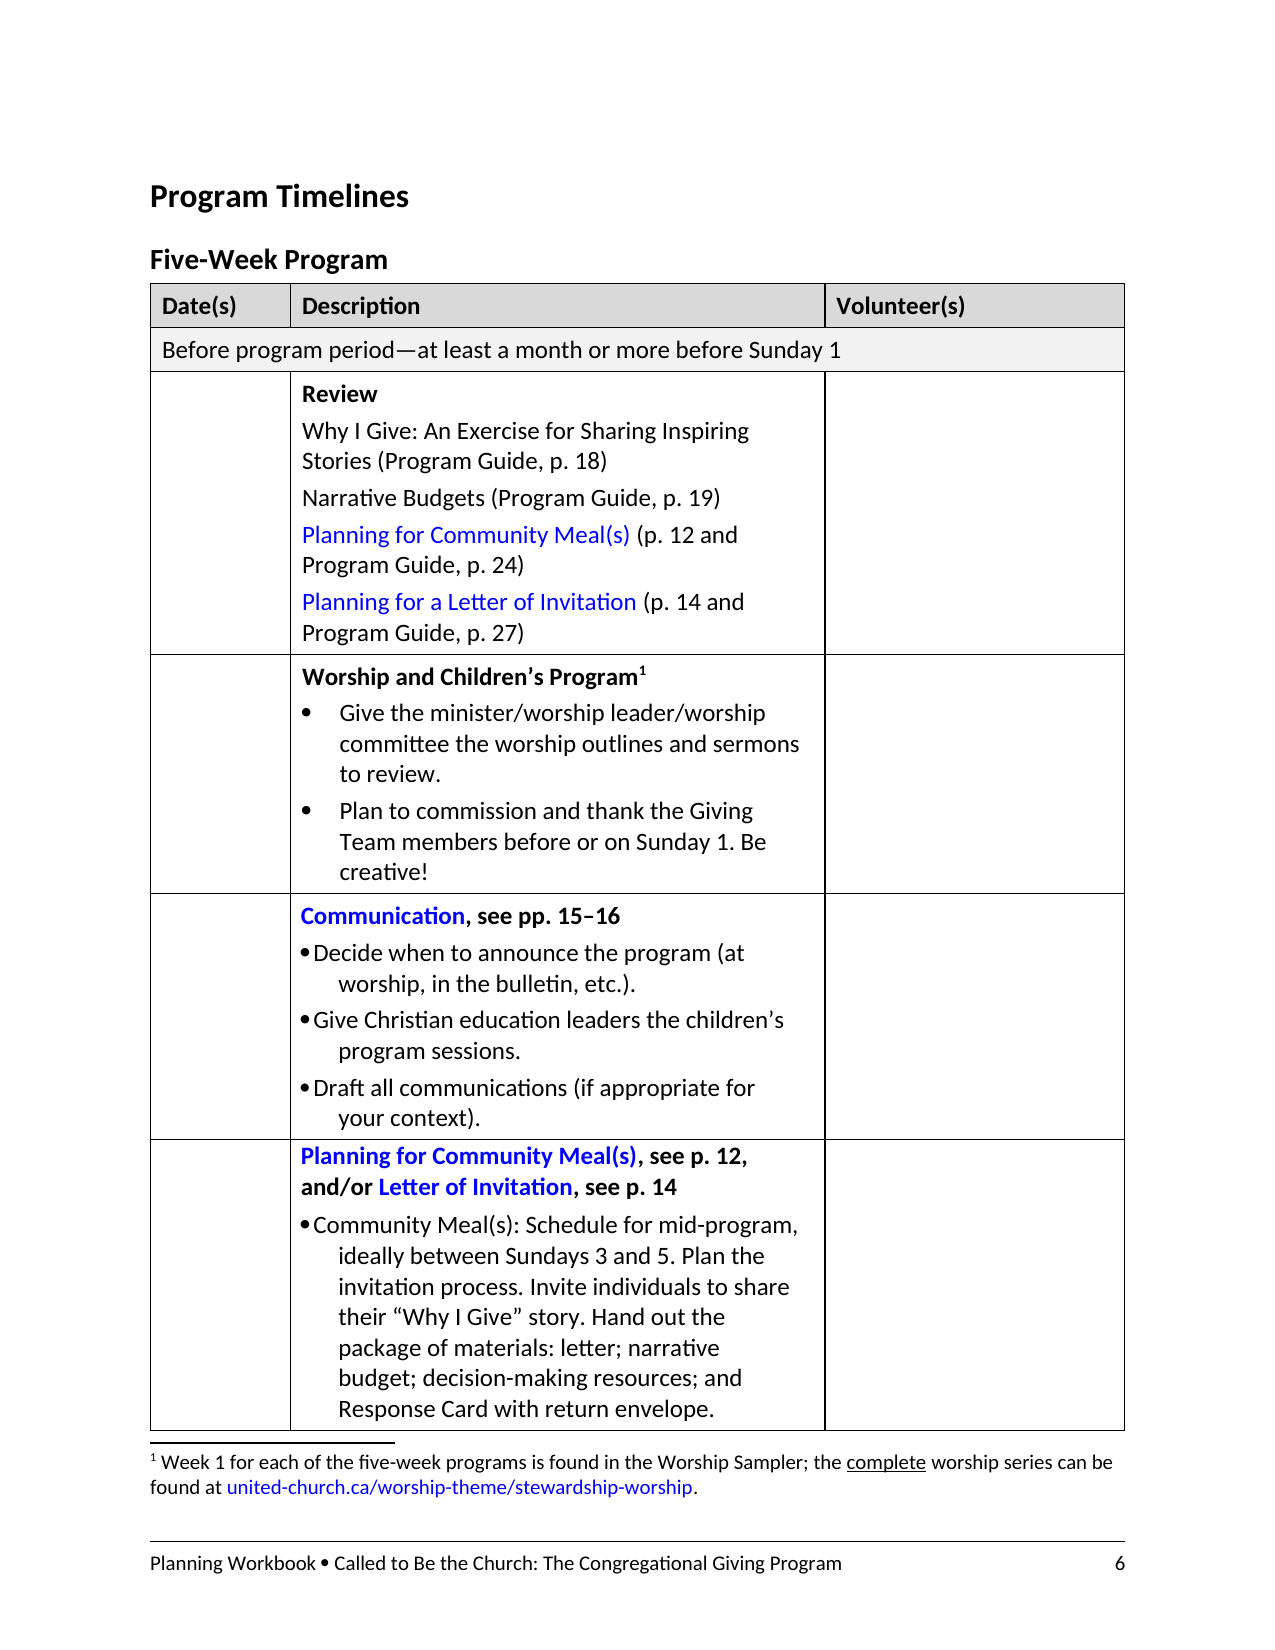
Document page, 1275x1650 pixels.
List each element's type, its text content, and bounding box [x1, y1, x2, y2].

table_cell [151, 372, 290, 653]
table_cell Before program period—at least a month or more before Sunday 1 [151, 328, 1124, 371]
table_cell [151, 655, 290, 893]
table_header Date(s) [151, 284, 290, 327]
table_cell [291, 1140, 824, 1429]
table_cell [151, 894, 290, 1139]
table_cell [826, 372, 1124, 653]
table_cell Worship and Children’s Program Give the minister/worship leader/worship committee the worship outlines and sermons to review. Plan to commission and thank the Giving Team members before or on Sunday 1. Be creative! [291, 655, 824, 893]
table_cell [826, 894, 1124, 1139]
table_cell Review Why I Give: An Exercise for Sharing Inspiring Stories (Program Guide, p. 18) Narrative Budgets (Program Guide, p. 19) Planning for Community Meal(s) (p. 12 and Program Guide, p. 24) Planning for a Letter of Invitation (p. 14 and Program Guide, p. 27) [291, 372, 824, 653]
table_cell [826, 1140, 1124, 1429]
table_header Description [291, 284, 824, 327]
subtitle Program Timelines [150, 175, 1125, 216]
table_cell [151, 1140, 290, 1429]
table_cell [826, 655, 1124, 893]
table_cell [291, 894, 824, 1139]
table_header Volunteer(s) [826, 284, 1124, 327]
subtitle Five-Week Program [150, 241, 1125, 276]
